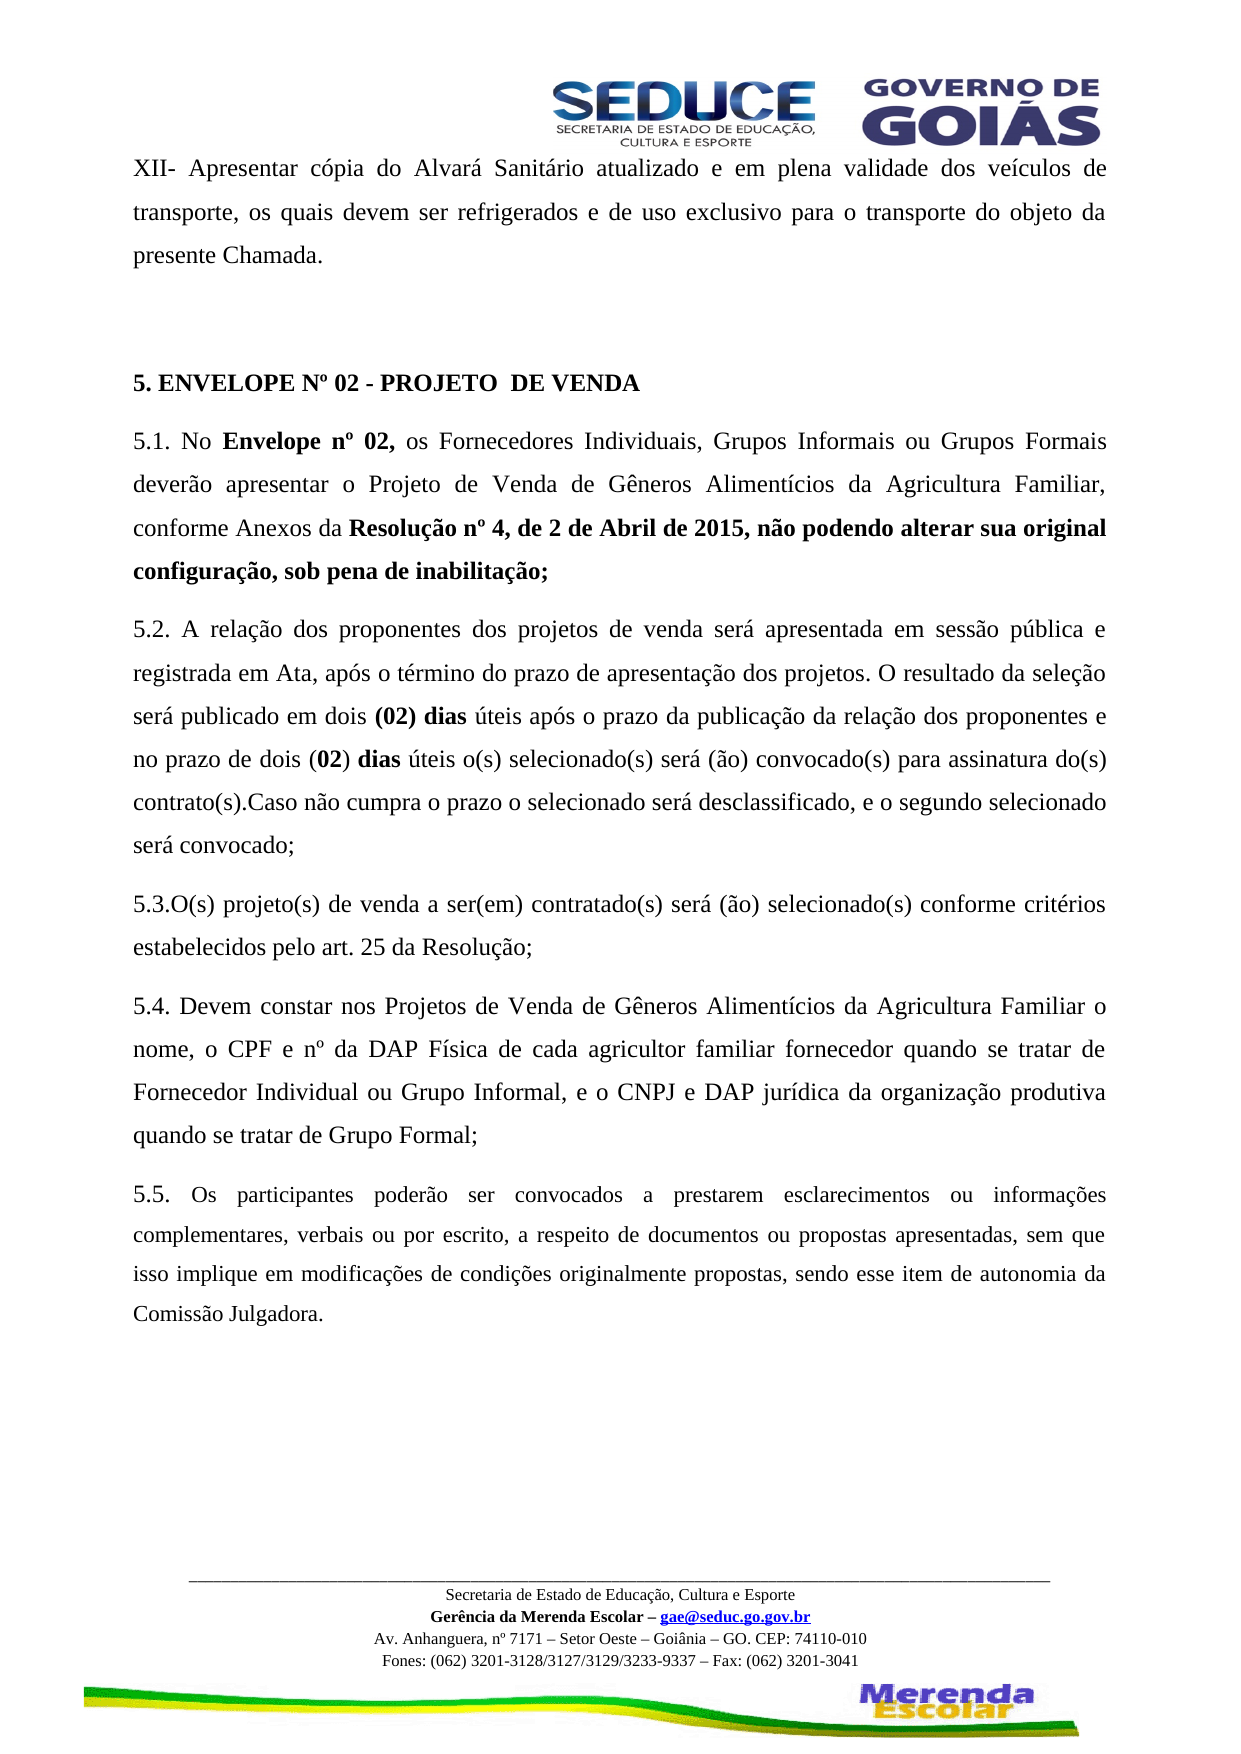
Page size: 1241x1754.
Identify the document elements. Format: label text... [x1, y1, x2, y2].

text 5.3.O(s) projeto(s) de venda a ser(em) contratado(s) será (ão) selecionado(s) conforme critérios estabelecidos pelo art. 25 da Resolução; [133, 889, 1107, 961]
text XII- Apresentar cópia do Alvará Sanitário atualizado e em plena validade dos veículos de transporte, os quais devem ser refrigerados e de uso exclusivo para o transporte do objeto da presente Chamada. [133, 153, 1107, 268]
text 5.2. A relação dos proponentes dos projetos de venda será apresentada em sessão pública e registrada em Ata, após o término do prazo de apresentação dos projetos. O resultado da seleção será publicado em dois (02) dias úteis após o prazo da publicação da relação dos proponentes e no prazo de dois (02) dias úteis o(s) selecionado(s) será (ão) convocado(s) para assinatura do(s) contrato(s).Caso não cumpra o prazo o selecionado será desclassificado, e o segundo selecionado será convocado; [133, 614, 1107, 859]
picture [552, 73, 1108, 154]
text 5. ENVELOPE Nº 02 - PROJETO DE VENDA [133, 368, 1107, 396]
text 5.4. Devem constar nos Projetos de Venda de Gêneros Alimentícios da Agricultura Familiar o nome, o CPF e nº da DAP Física de cada agricultor familiar fornecedor quando se tratar de Fornecedor Individual ou Grupo Informal, e o CNPJ e DAP jurídica da organização produtiva quando se tratar de Grupo Formal; [133, 991, 1107, 1149]
text 5.1. No Envelope nº 02, os Fornecedores Individuais, Grupos Informais ou Grupos Formais deverão apresentar o Projeto de Venda de Gêneros Alimentícios da Agricultura Familiar, conforme Anexos da Resolução nº 4, de 2 de Abril de 2015, não podendo alterar sua original configuração, sob pena de inabilitação; [133, 426, 1107, 584]
text 5.5. Os participantes poderão ser convocados a prestarem esclarecimentos ou informações complementares, verbais ou por escrito, a respeito de documentos ou propostas apresentadas, sem que isso implique em modificações de condições originalmente propostas, sendo esse item de autonomia da Comissão Julgadora. [133, 1179, 1107, 1326]
